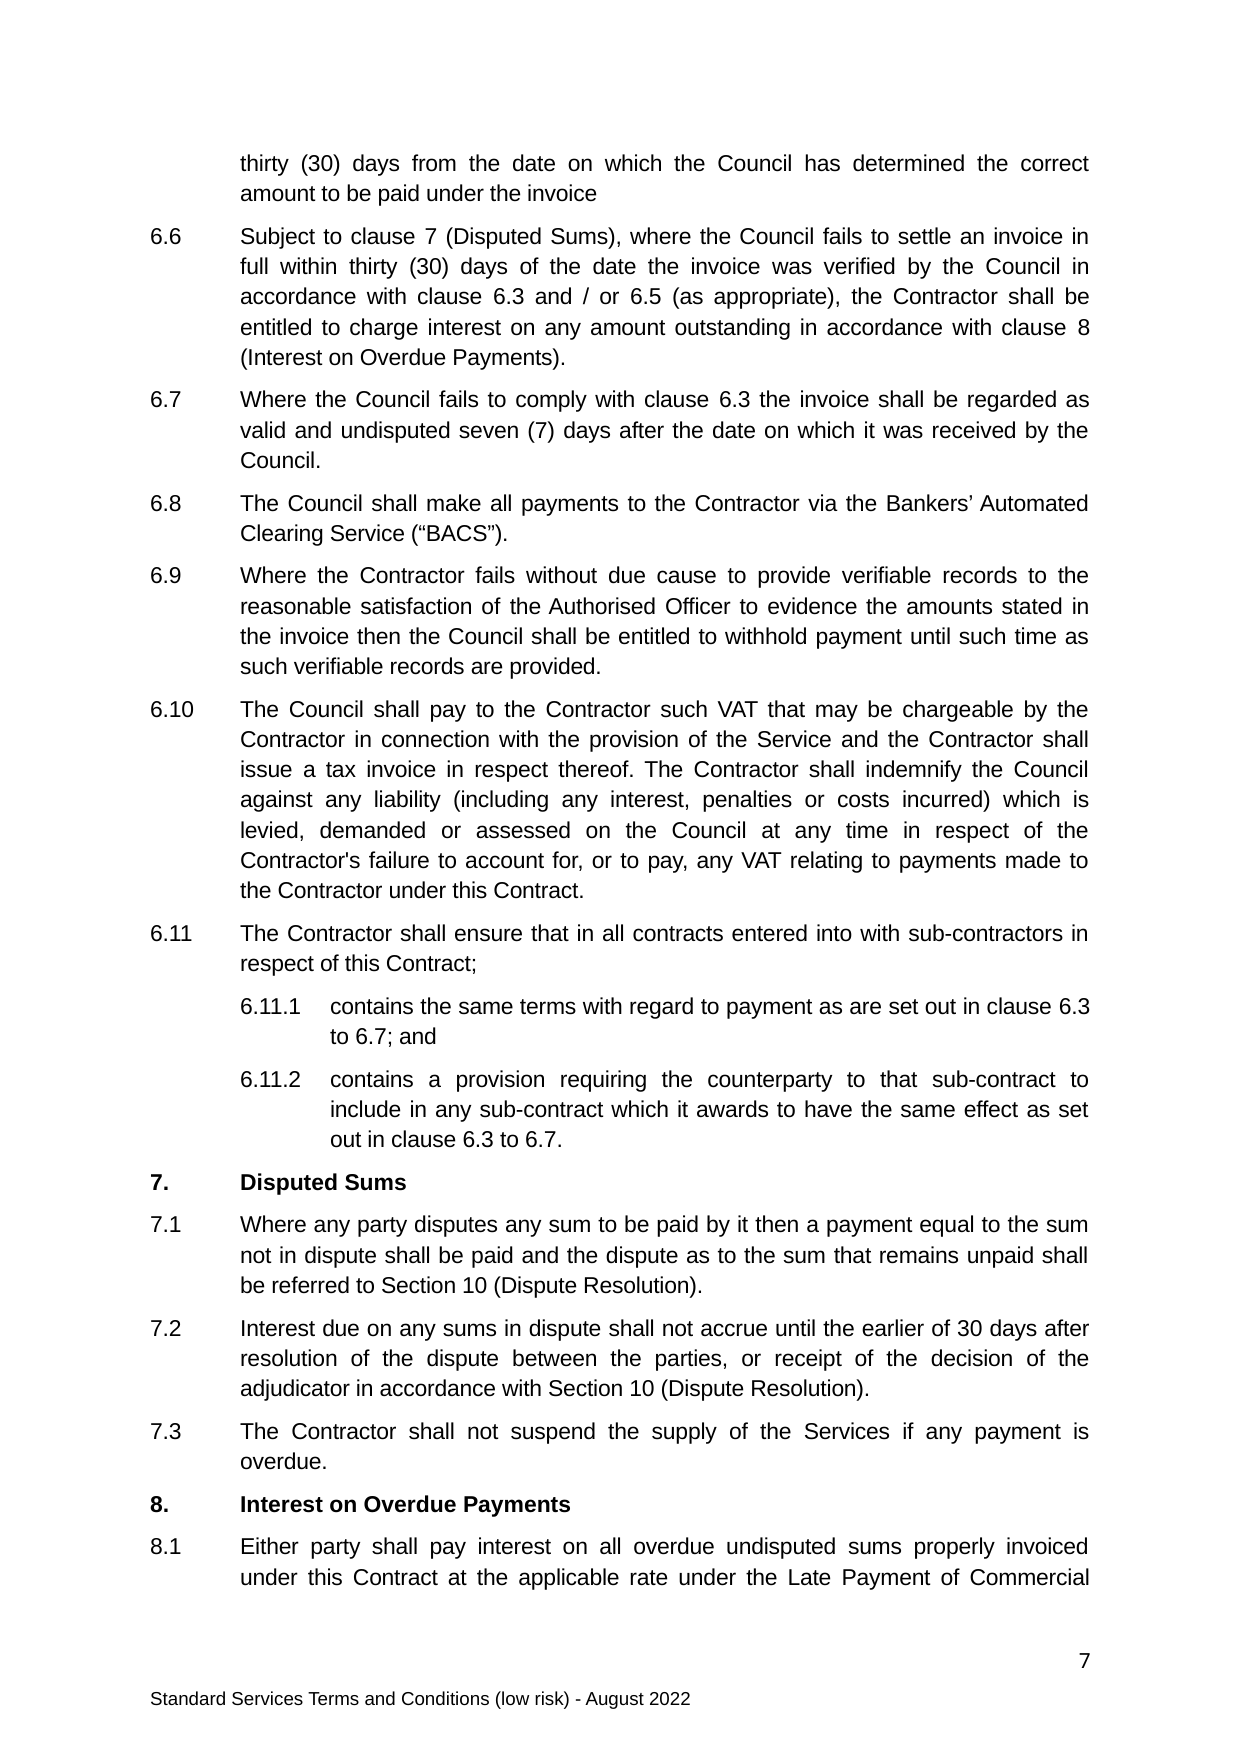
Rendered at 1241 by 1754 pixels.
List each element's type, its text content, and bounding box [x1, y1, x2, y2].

text Interest due on any sums in dispute shall not accrue until the earlier of 30 days after resolution of the dispute between the parties, or receipt of the decision of the adjudicator in accordance with Section 10 (Dispute Resolution). [150, 1314, 1090, 1401]
text contains a provision requiring the counterparty to that sub-contract to include in any sub-contract which it awards to have the same effect as set out in clause 6.3 to 6.7. [240, 1066, 1090, 1152]
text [150, 150, 1090, 207]
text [150, 1533, 1090, 1590]
text The Contractor shall not suspend the supply of the Services if any payment is overdue. [150, 1418, 1090, 1474]
text Interest on Overdue Payments [150, 1491, 1090, 1517]
text The Contractor shall ensure that in all contracts entered into with sub-contractors in respect of this Contract; [150, 920, 1090, 976]
text The Council shall make all payments to the Contractor via the Bankers’ Automated Clearing Service (“BACS”). [150, 489, 1090, 546]
text The Council shall pay to the Contractor such VAT that may be chargeable by the Contractor in connection with the provision of the Service and the Contractor shall issue a tax invoice in respect thereof. The Contractor shall indemnify the Council against any liability (including any interest, penalties or costs incurred) which is levied, demanded or assessed on the Council at any time in respect of the Contractor's failure to account for, or to pay, any VAT relating to payments made to the Contractor under this Contract. [150, 696, 1090, 903]
text Where the Contractor fails without due cause to provide verifiable records to the reasonable satisfaction of the Authorised Officer to evidence the amounts stated in the invoice then the Council shall be entitled to withhold payment until such time as such verifiable records are provided. [150, 562, 1090, 679]
text contains the same terms with regard to payment as are set out in clause 6.3 to 6.7; and [240, 993, 1090, 1049]
text Where any party disputes any sum to be paid by it then a payment equal to the sum not in dispute shall be paid and the dispute as to the sum that remains unpaid shall be referred to Section 10 (Dispute Resolution). [150, 1211, 1090, 1298]
text Where the Council fails to comply with clause 6.3 the invoice shall be regarded as valid and undisputed seven (7) days after the date on which it was received by the Council. [150, 386, 1090, 473]
text Subject to clause 7 (Disputed Sums), where the Council fails to settle an invoice in full within thirty (30) days of the date the invoice was verified by the Council in accordance with clause 6.3 and / or 6.5 (as appropriate), the Contractor shall be entitled to charge interest on any amount outstanding in accordance with clause 8 (Interest on Overdue Payments). [150, 223, 1090, 370]
text Disputed Sums [150, 1169, 1090, 1195]
